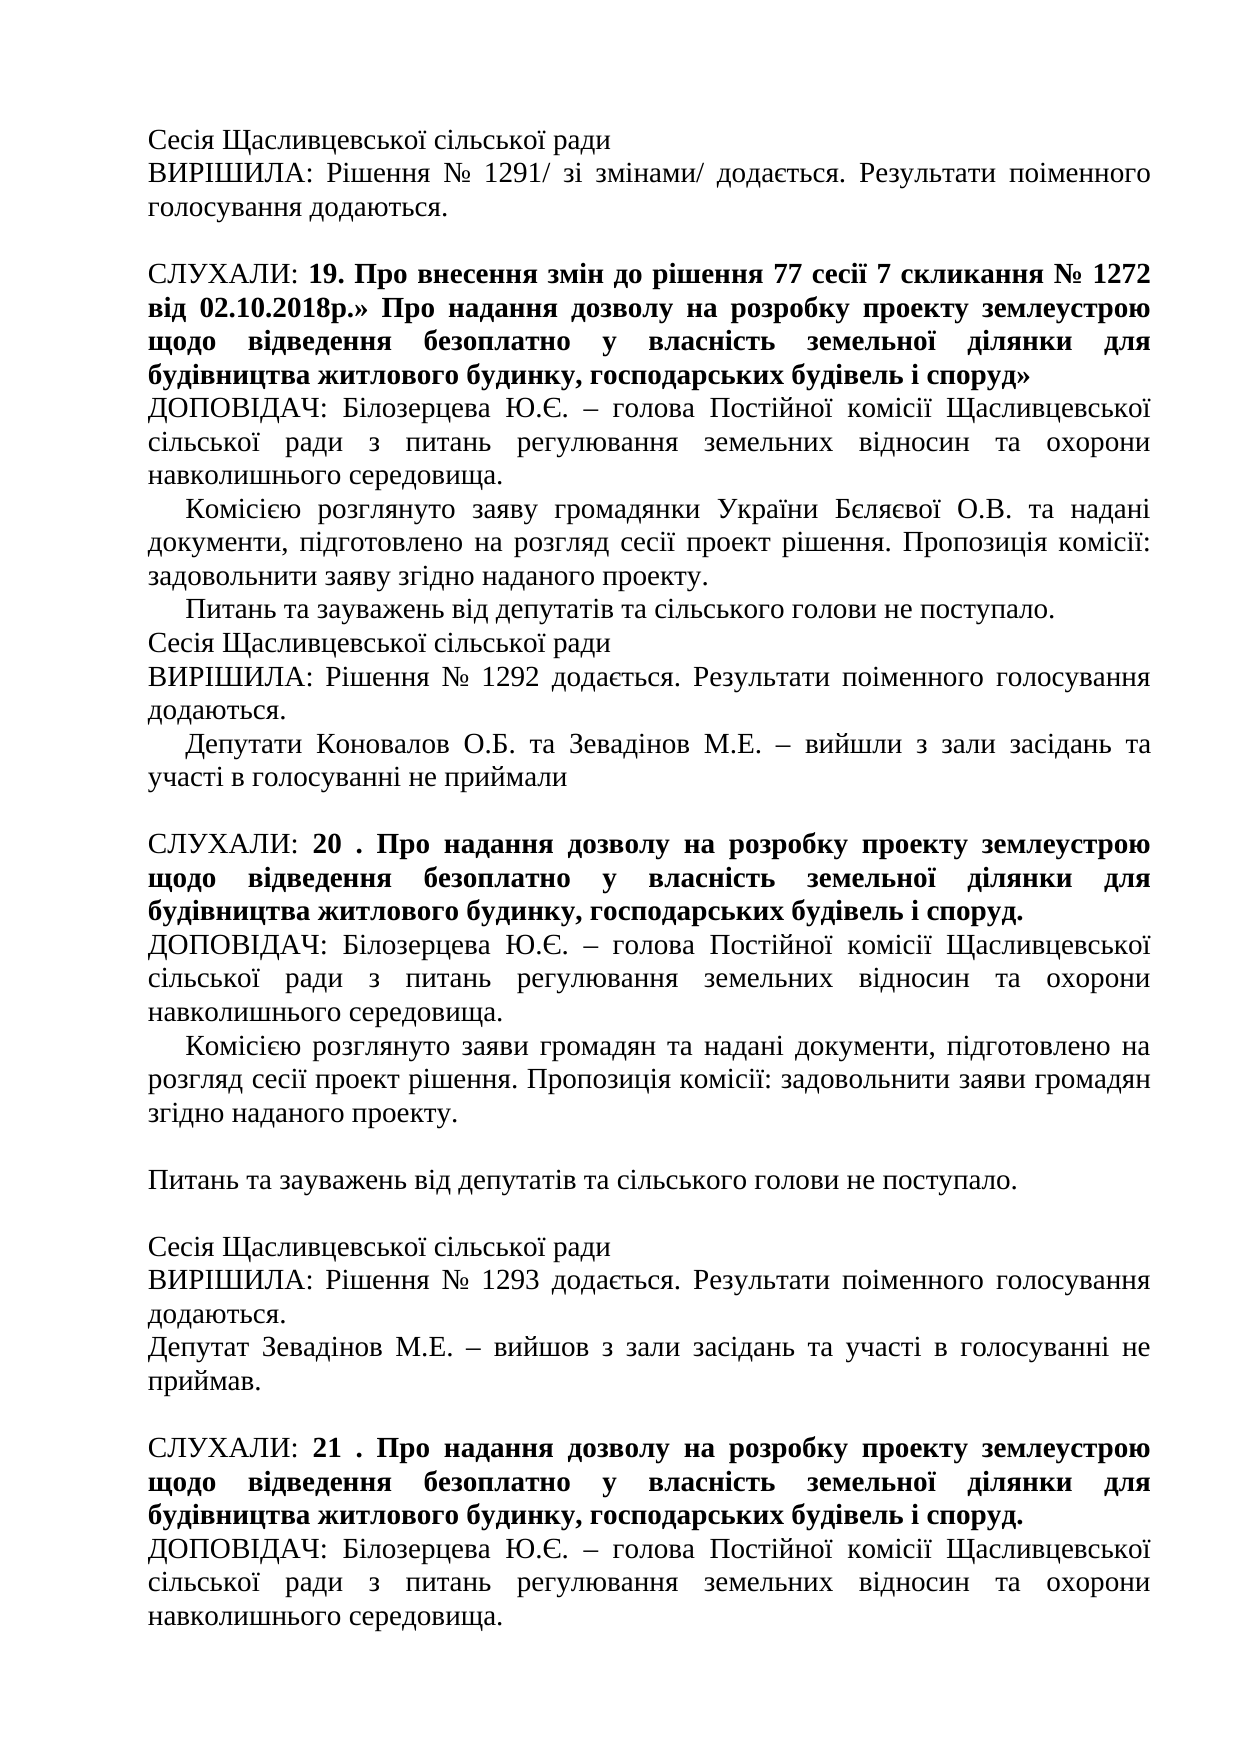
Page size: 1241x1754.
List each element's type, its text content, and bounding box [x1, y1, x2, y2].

text Депутати Коновалов О.Б. та Зевадінов М.Е. – вийшли з зали засідань та участі в голосуванні не приймали [148, 726, 1152, 793]
text Сесія Щасливцевської сільської ради [148, 1229, 1152, 1262]
text ВИРІШИЛА: Рішення № 1293 додається. Результати поіменного голосування додаються. [148, 1262, 1152, 1329]
text ДОПОВІДАЧ: Білозерцева Ю.Є. – голова Постійної комісії Щасливцевської сільської ради з питань регулювання земельних відносин та охорони навколишнього середовища. [148, 390, 1152, 491]
text Сесія Щасливцевської сільської ради [148, 122, 1152, 156]
text Питань та зауважень від депутатів та сільського голови не поступало. [148, 1162, 1152, 1195]
text СЛУХАЛИ: 20 . Про надання дозволу на розробку проекту землеустрою щодо відведення безоплатно у власність земельної ділянки для будівництва житлового будинку, господарських будівель і споруд. [148, 826, 1152, 927]
text СЛУХАЛИ: 21 . Про надання дозволу на розробку проекту землеустрою щодо відведення безоплатно у власність земельної ділянки для будівництва житлового будинку, господарських будівель і споруд. [148, 1430, 1152, 1531]
text Комісією розглянуто заяву громадянки України Бєляєвої О.В. та надані документи, підготовлено на розгляд сесії проект рішення. Пропозиція комісії: задовольнити заяву згідно наданого проекту. [148, 491, 1152, 592]
text Сесія Щасливцевської сільської ради [148, 625, 1152, 659]
text ВИРІШИЛА: Рішення № 1292 додається. Результати поіменного голосування додаються. [148, 659, 1152, 726]
text ДОПОВІДАЧ: Білозерцева Ю.Є. – голова Постійної комісії Щасливцевської сільської ради з питань регулювання земельних відносин та охорони навколишнього середовища. [148, 1531, 1152, 1631]
text Комісією розглянуто заяви громадян та надані документи, підготовлено на розгляд сесії проект рішення. Пропозиція комісії: задовольнити заяви громадян згідно наданого проекту. [148, 1028, 1152, 1128]
text Депутат Зевадінов М.Е. – вийшов з зали засідань та участі в голосуванні не приймав. [148, 1329, 1152, 1397]
text СЛУХАЛИ: 19. Про внесення змін до рішення 77 сесії 7 скликання № 1272 від 02.10.2018р.» Про надання дозволу на розробку проекту землеустрою щодо відведення безоплатно у власність земельної ділянки для будівництва житлового будинку, господарських будівель і споруд» [148, 256, 1152, 390]
text ДОПОВІДАЧ: Білозерцева Ю.Є. – голова Постійної комісії Щасливцевської сільської ради з питань регулювання земельних відносин та охорони навколишнього середовища. [148, 927, 1152, 1028]
text Питань та зауважень від депутатів та сільського голови не поступало. [148, 592, 1152, 625]
text ВИРІШИЛА: Рішення № 1291/ зі змінами/ додається. Результати поіменного голосування додаються. [148, 156, 1152, 223]
